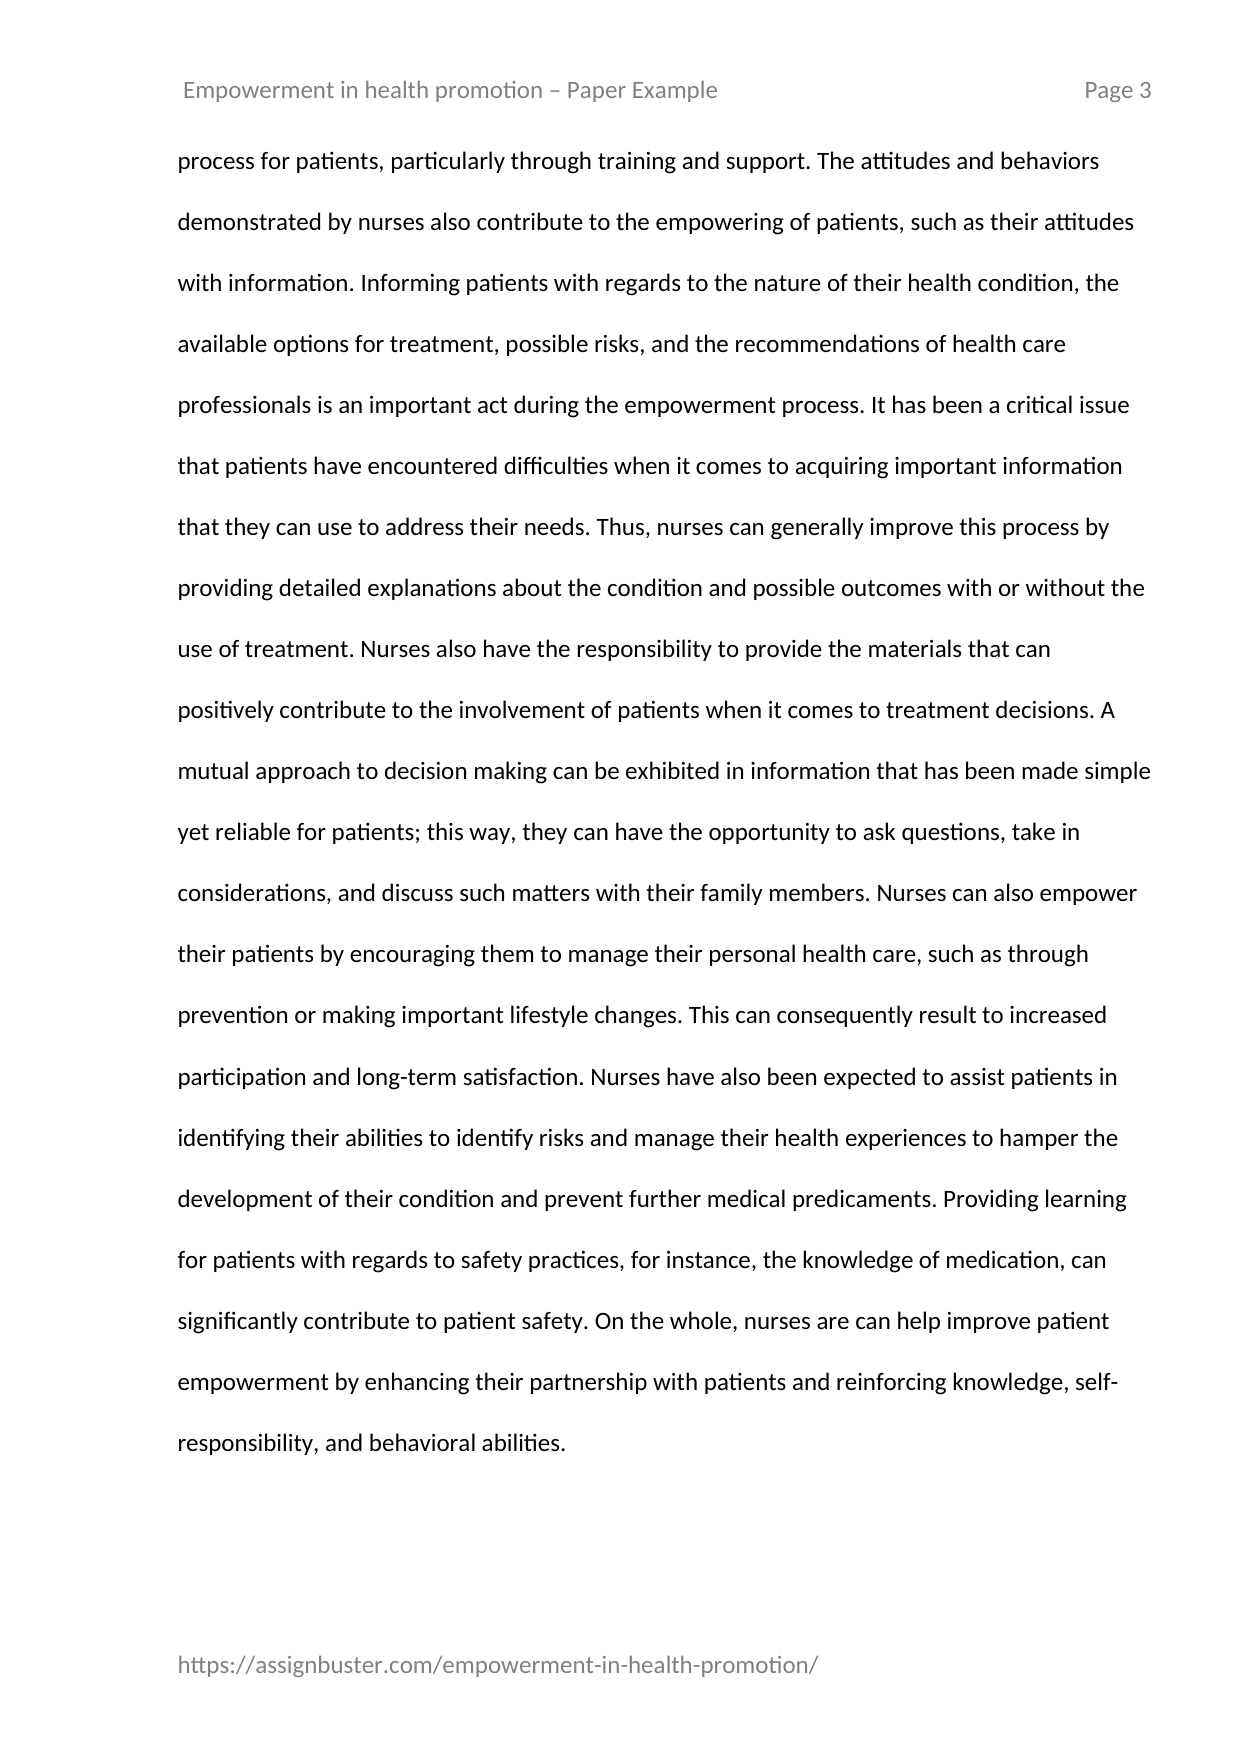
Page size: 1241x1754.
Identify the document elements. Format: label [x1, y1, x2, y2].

text [177, 145, 1152, 1457]
